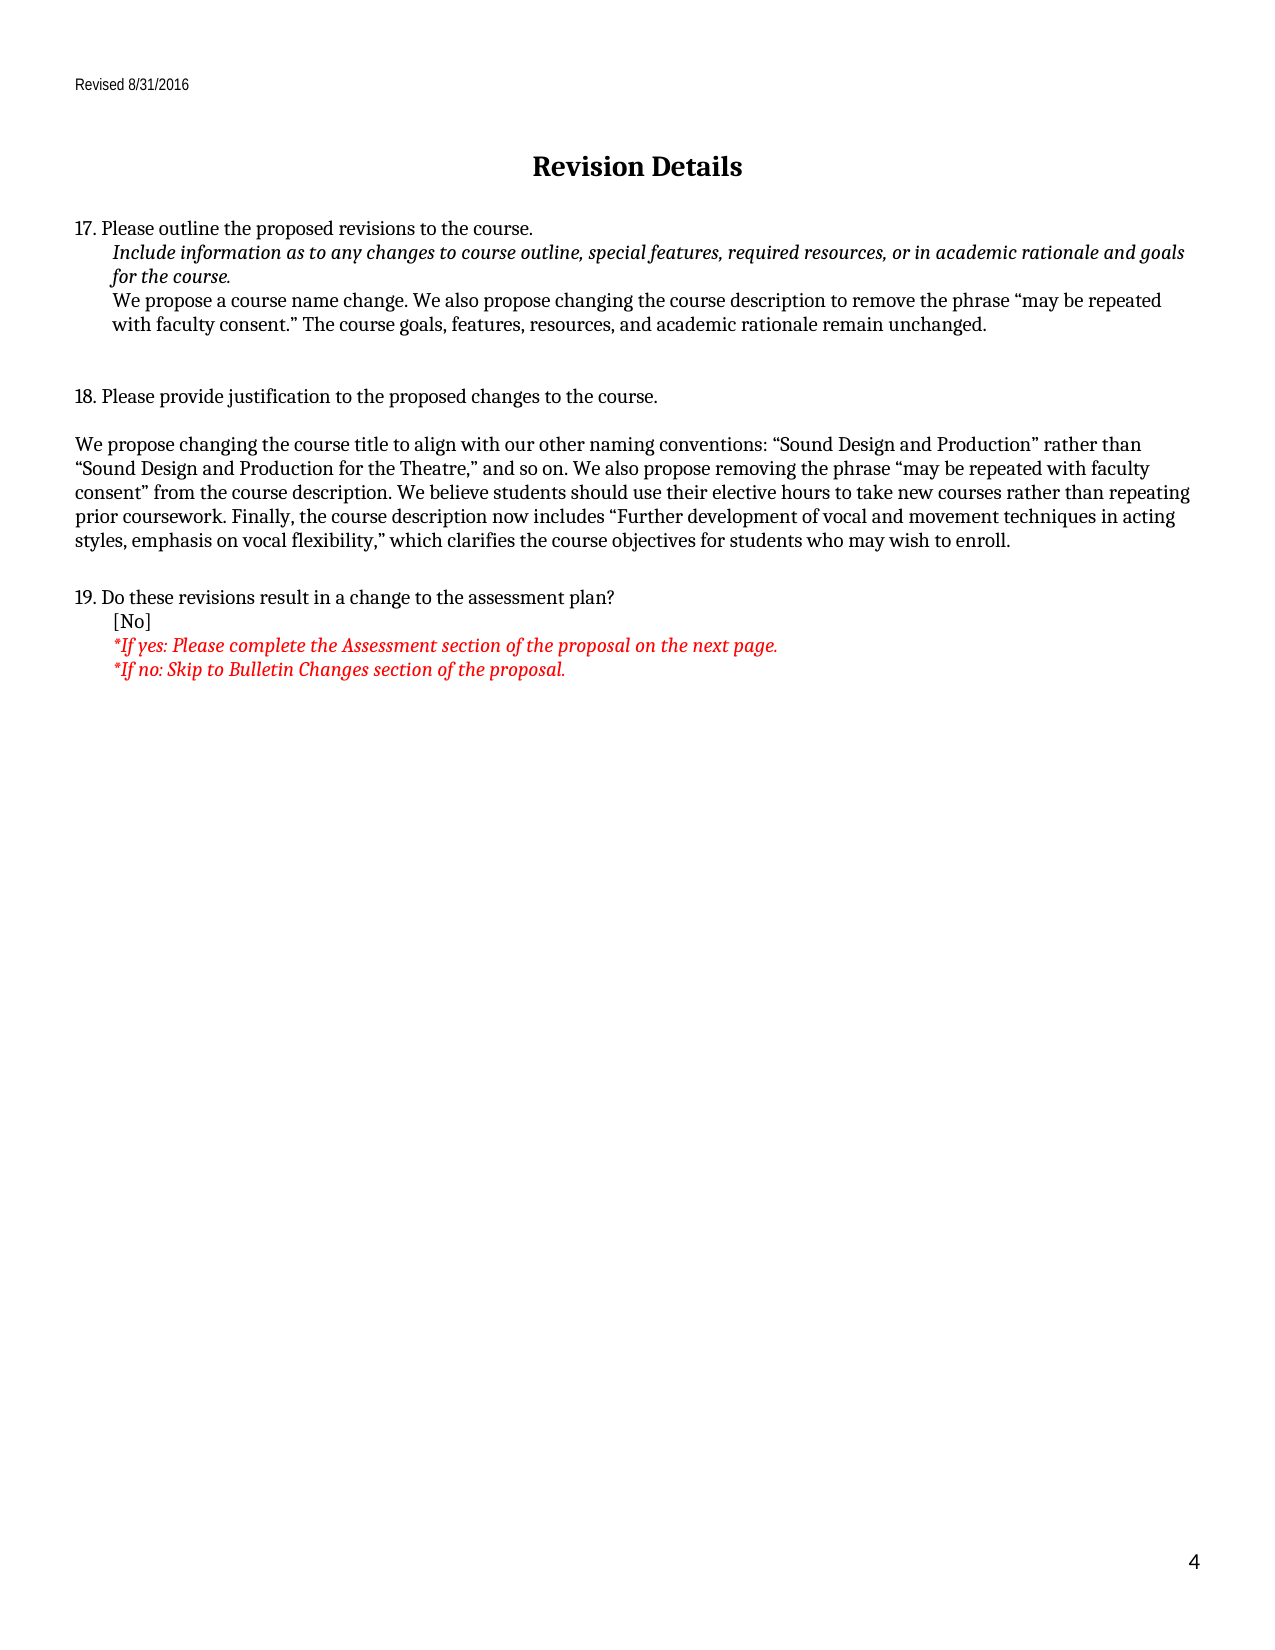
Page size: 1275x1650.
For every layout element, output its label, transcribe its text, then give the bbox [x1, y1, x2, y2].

text Revision Details [75, 150, 1200, 183]
text *If yes: Please complete the Assessment section of the proposal on the next page. [75, 634, 1200, 658]
text *If no: Skip to Bulletin Changes section of the proposal. [75, 658, 1200, 682]
text 19. Do these revisions result in a change to the assessment plan? [75, 586, 1200, 610]
text [] [75, 610, 1200, 634]
text We propose changing the course title to align with our other naming conventions: “Sound Design and Production” rather than “Sound Design and Production for the Theatre,” and so on. We also propose removing the phrase “may be repeated with faculty consent” from the course description. We believe students should use their elective hours to take new courses rather than repeating prior coursework. Finally, the course description now includes “Further development of vocal and movement techniques in acting styles, emphasis on vocal flexibility,” which clarifies the course objectives for students who may wish to enroll. [75, 433, 1200, 552]
text 17. Please outline the proposed revisions to the course. [75, 217, 1200, 241]
text We propose a course name change. We also propose changing the course description to remove the phrase “may be repeated with faculty consent.” The course goals, features, resources, and academic rationale remain unchanged. [112, 289, 1200, 337]
text 18. Please provide justification to the proposed changes to the course. [75, 385, 1200, 409]
text Include information as to any changes to course outline, special features, required resources, or in academic rationale and goals for the course. [112, 241, 1200, 289]
